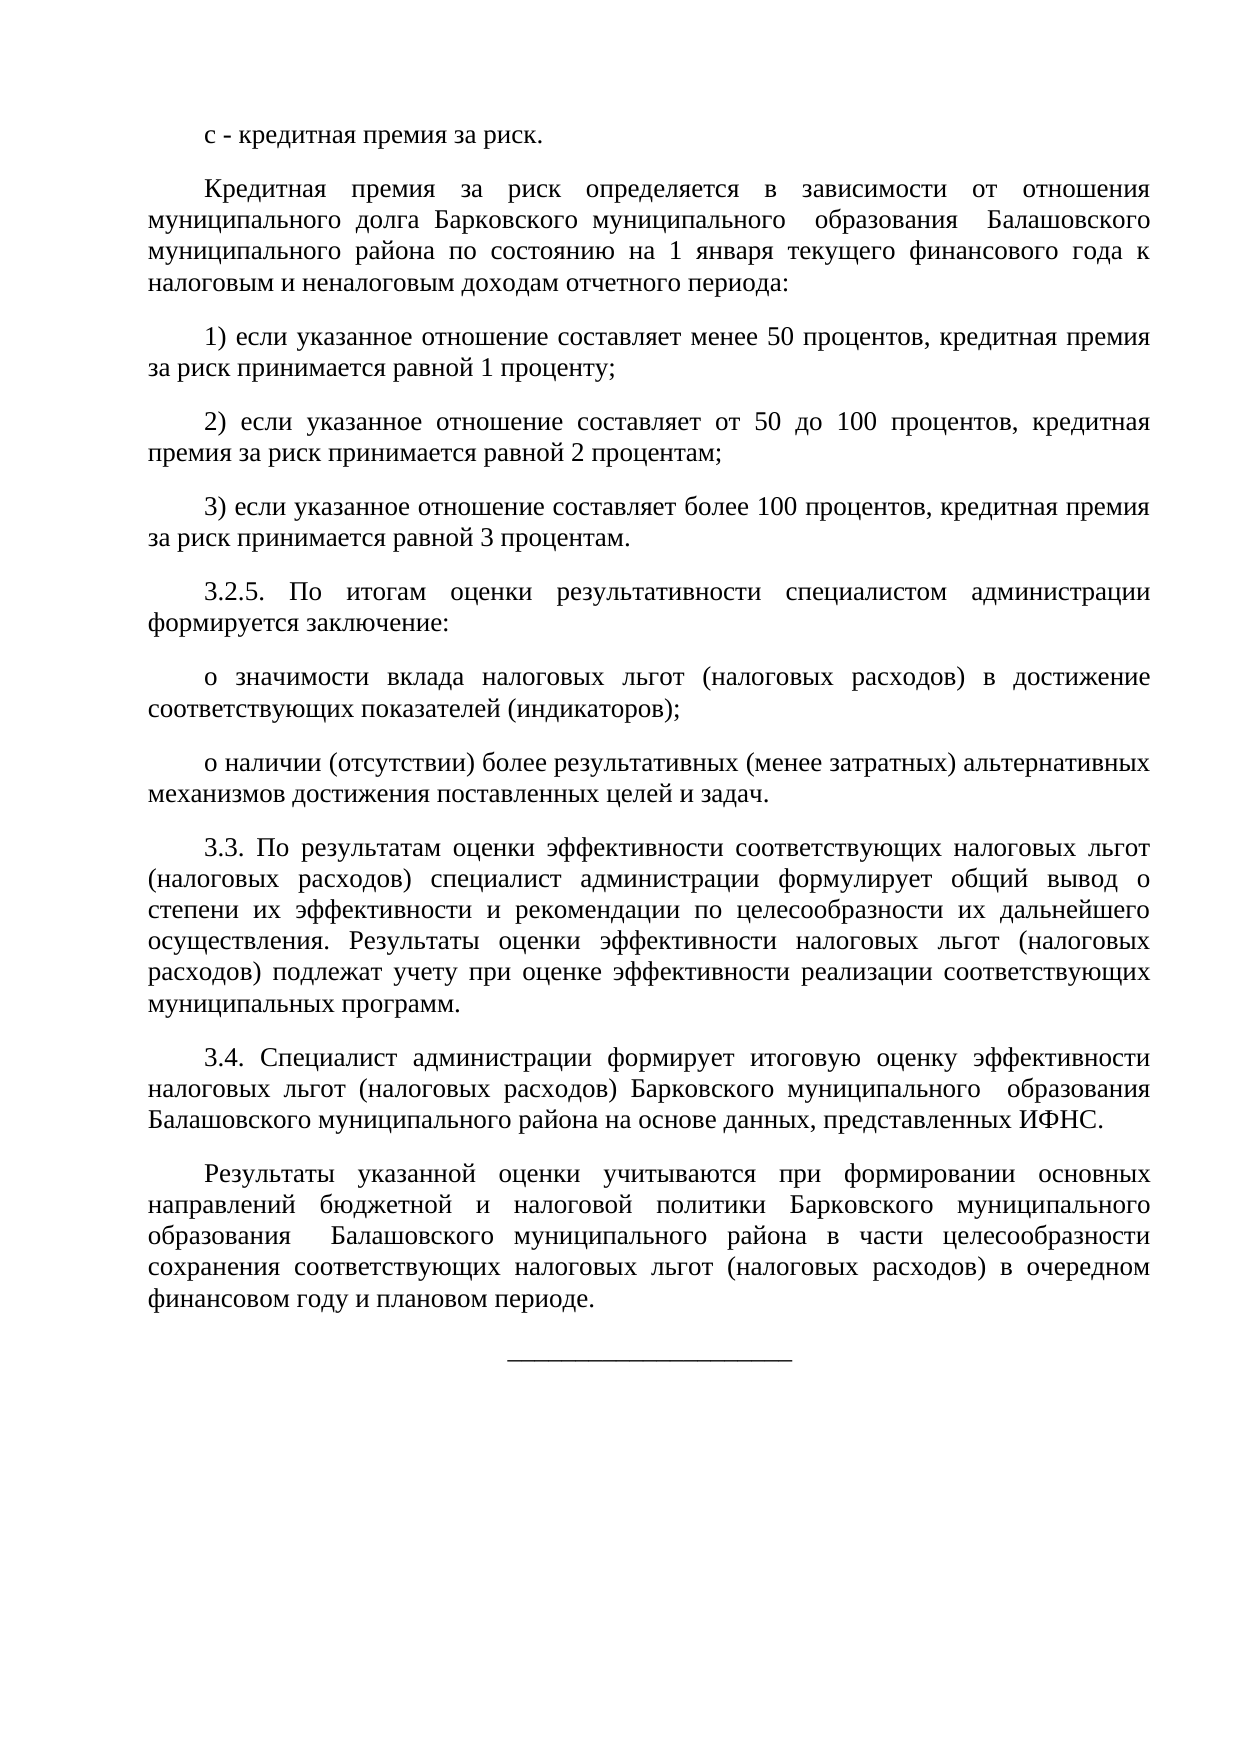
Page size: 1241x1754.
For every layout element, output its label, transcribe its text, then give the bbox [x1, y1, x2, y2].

text 1) если указанное отношение составляет менее 50 процентов, кредитная премия за риск принимается равной 1 проценту; [148, 320, 1152, 382]
text 3.3. По результатам оценки эффективности соответствующих налоговых льгот (налоговых расходов) специалист администрации формулирует общий вывод о степени их эффективности и рекомендации по целесообразности их дальнейшего осуществления. Результаты оценки эффективности налоговых льгот (налоговых расходов) подлежат учету при оценке эффективности реализации соответствующих муниципальных программ. [148, 831, 1152, 1018]
text 2) если указанное отношение составляет от 50 до 100 процентов, кредитная премия за риск принимается равной 2 процентам; [148, 405, 1152, 467]
text _____________________ [148, 1334, 1152, 1365]
text 3.4. Специалист администрации формирует итоговую оценку эффективности налоговых льгот (налоговых расходов) Барковского муниципального образования Балашовского муниципального района на основе данных, представленных ИФНС. [148, 1041, 1152, 1134]
text Результаты указанной оценки учитываются при формировании основных направлений бюджетной и налоговой политики Барковского муниципального образования Балашовского муниципального района в части целесообразности сохранения соответствующих налоговых льгот (налоговых расходов) в очередном финансовом году и плановом периоде. [148, 1157, 1152, 1313]
text 3) если указанное отношение составляет более 100 процентов, кредитная премия за риск принимается равной 3 процентам. [148, 490, 1152, 552]
text о наличии (отсутствии) более результативных (менее затратных) альтернативных механизмов достижения поставленных целей и задач. [148, 746, 1152, 808]
text Кредитная премия за риск определяется в зависимости от отношения муниципального долга Барковского муниципального образования Балашовского муниципального района по состоянию на 1 января текущего финансового года к налоговым и неналоговым доходам отчетного периода: [148, 172, 1152, 297]
text 3.2.5. По итогам оценки результативности специалистом администрации формируется заключение: [148, 575, 1152, 638]
text c - кредитная премия за риск. [148, 118, 1152, 149]
text о значимости вклада налоговых льгот (налоговых расходов) в достижение соответствующих показателей (индикаторов); [148, 661, 1152, 723]
